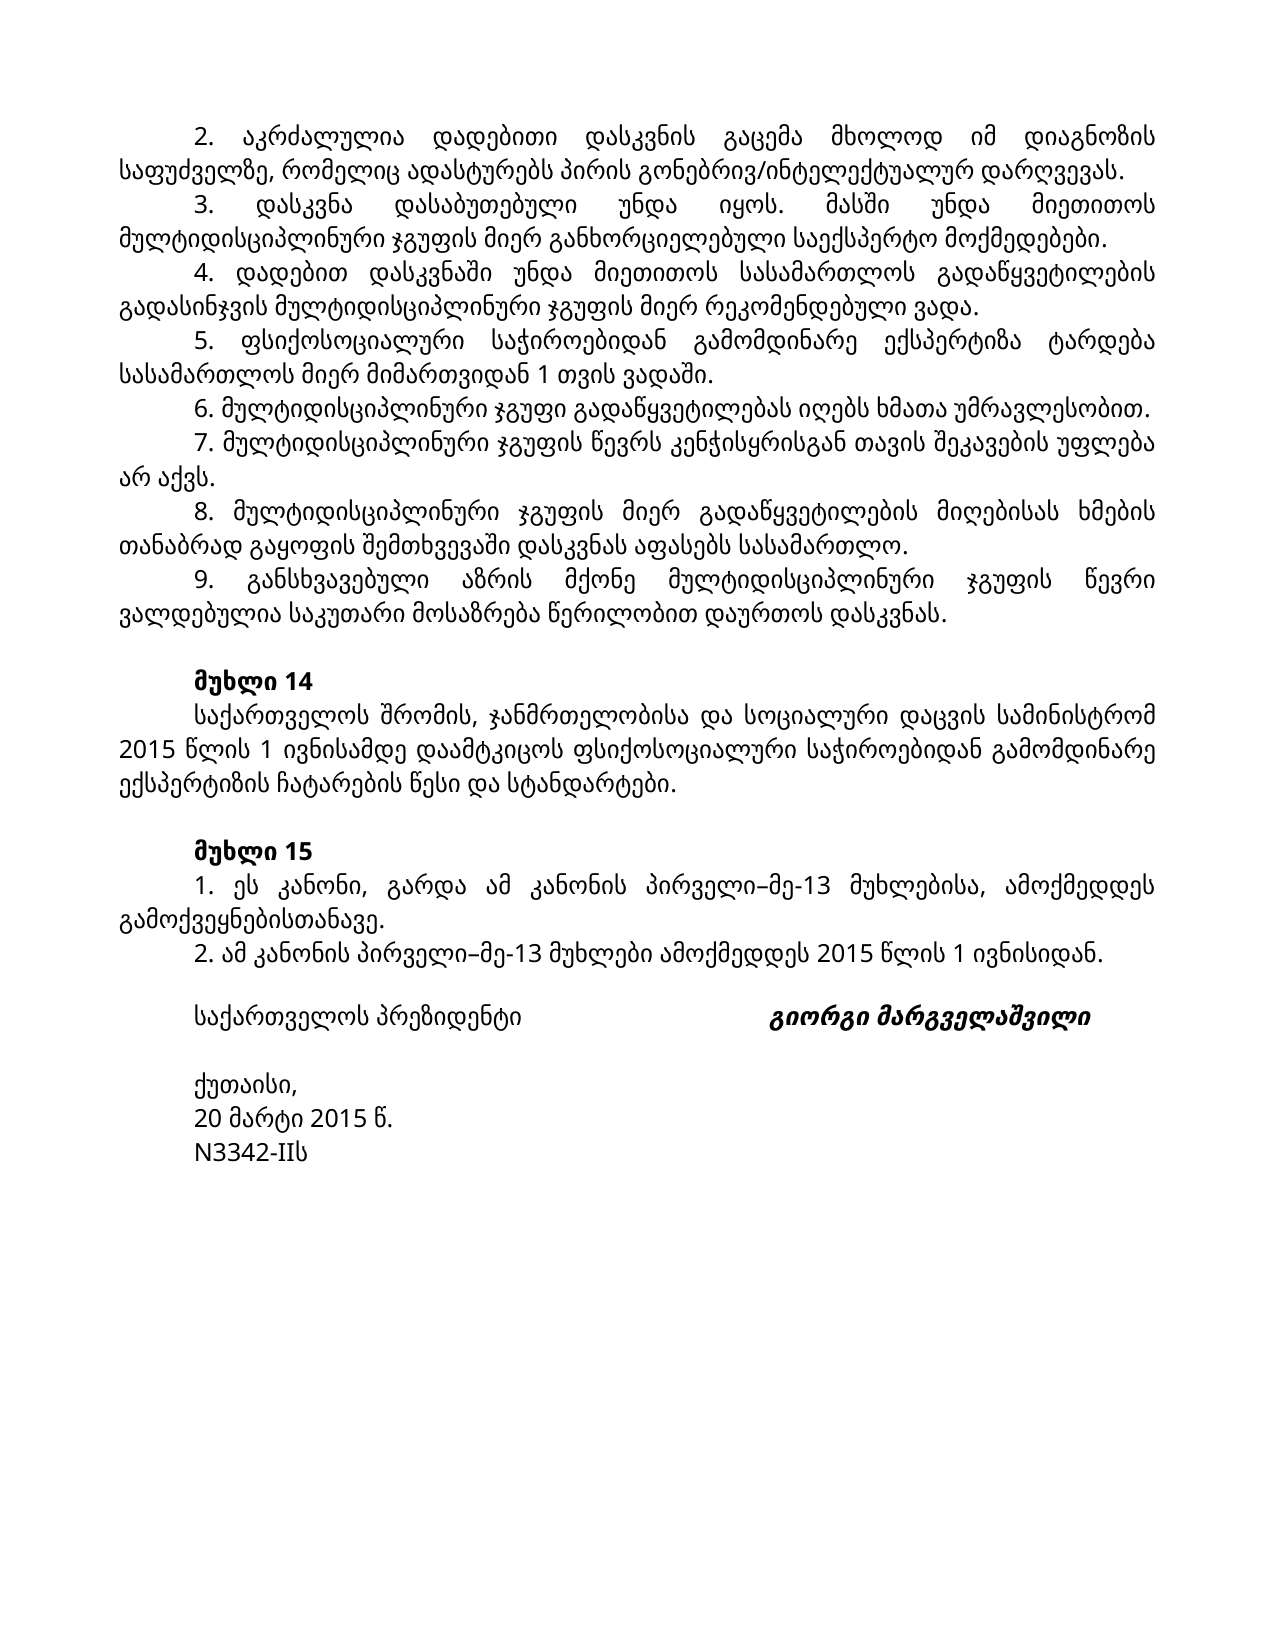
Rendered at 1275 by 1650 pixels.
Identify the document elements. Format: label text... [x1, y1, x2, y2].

text 3. დასკვნა დასაბუთებული უნდა იყოს. მასში უნდა მიეთითოს მულტიდისციპლინური ჯგუფის მიერ განხორციელებული საექსპერტო მოქმედებები. [118, 187, 1156, 255]
text საქართველოს შრომის, ჯანმრთელობისა და სოციალური დაცვის სამინისტრომ 2015 წლის 1 ივნისამდე დაამტკიცოს ფსიქოსოციალური საჭიროებიდან გამომდინარე ექსპერტიზის ჩატარების წესი და სტანდარტები. [118, 698, 1156, 800]
text 2. ამ კანონის პირველი–მე-13 მუხლები ამოქმედდეს 2015 წლის 1 ივნისიდან. [118, 936, 1156, 970]
text მუხლი 15 [118, 834, 1156, 868]
text 6. მულტიდისციპლინური ჯგუფი გადაწყვეტილებას იღებს ხმათა უმრავლესობით. [118, 391, 1156, 425]
text 7. მულტიდისციპლინური ჯგუფის წევრს კენჭისყრისგან თავის შეკავების უფლება არ აქვს. [118, 425, 1156, 493]
text 2. აკრძალულია დადებითი დასკვნის გაცემა მხოლოდ იმ დიაგნოზის საფუძველზე, რომელიც ადასტურებს პირის გონებრივ/ინტელექტუალურ დარღვევას. [118, 118, 1156, 187]
text მუხლი 14 [118, 663, 1156, 698]
text 1. ეს კანონი, გარდა ამ კანონის პირველი–მე-13 მუხლებისა, ამოქმედდეს გამოქვეყნებისთანავე. [118, 868, 1156, 936]
text 8. მულტიდისციპლინური ჯგუფის მიერ გადაწყვეტილების მიღებისას ხმების თანაბრად გაყოფის შემთხვევაში დასკვნას აფასებს სასამართლო. [118, 493, 1156, 561]
text ქუთაისი, [118, 1066, 1156, 1100]
text 9. განსხვავებული აზრის მქონე მულტიდისციპლინური ჯგუფის წევრი ვალდებულია საკუთარი მოსაზრება წერილობით დაურთოს დასკვნას. [118, 561, 1156, 629]
text 4. დადებით დასკვნაში უნდა მიეთითოს სასამართლოს გადაწყვეტილების გადასინჯვის მულტიდისციპლინური ჯგუფის მიერ რეკომენდებული ვადა. [118, 255, 1156, 323]
text საქართველოს პრეზიდენტი გიორგი მარგველაშვილი [118, 998, 1156, 1032]
text 5. ფსიქოსოციალური საჭიროებიდან გამომდინარე ექსპერტიზა ტარდება სასამართლოს მიერ მიმართვიდან 1 თვის ვადაში. [118, 323, 1156, 391]
text 20 მარტი 2015 წ. [118, 1100, 1156, 1134]
text N3342-IIს [118, 1134, 1156, 1168]
